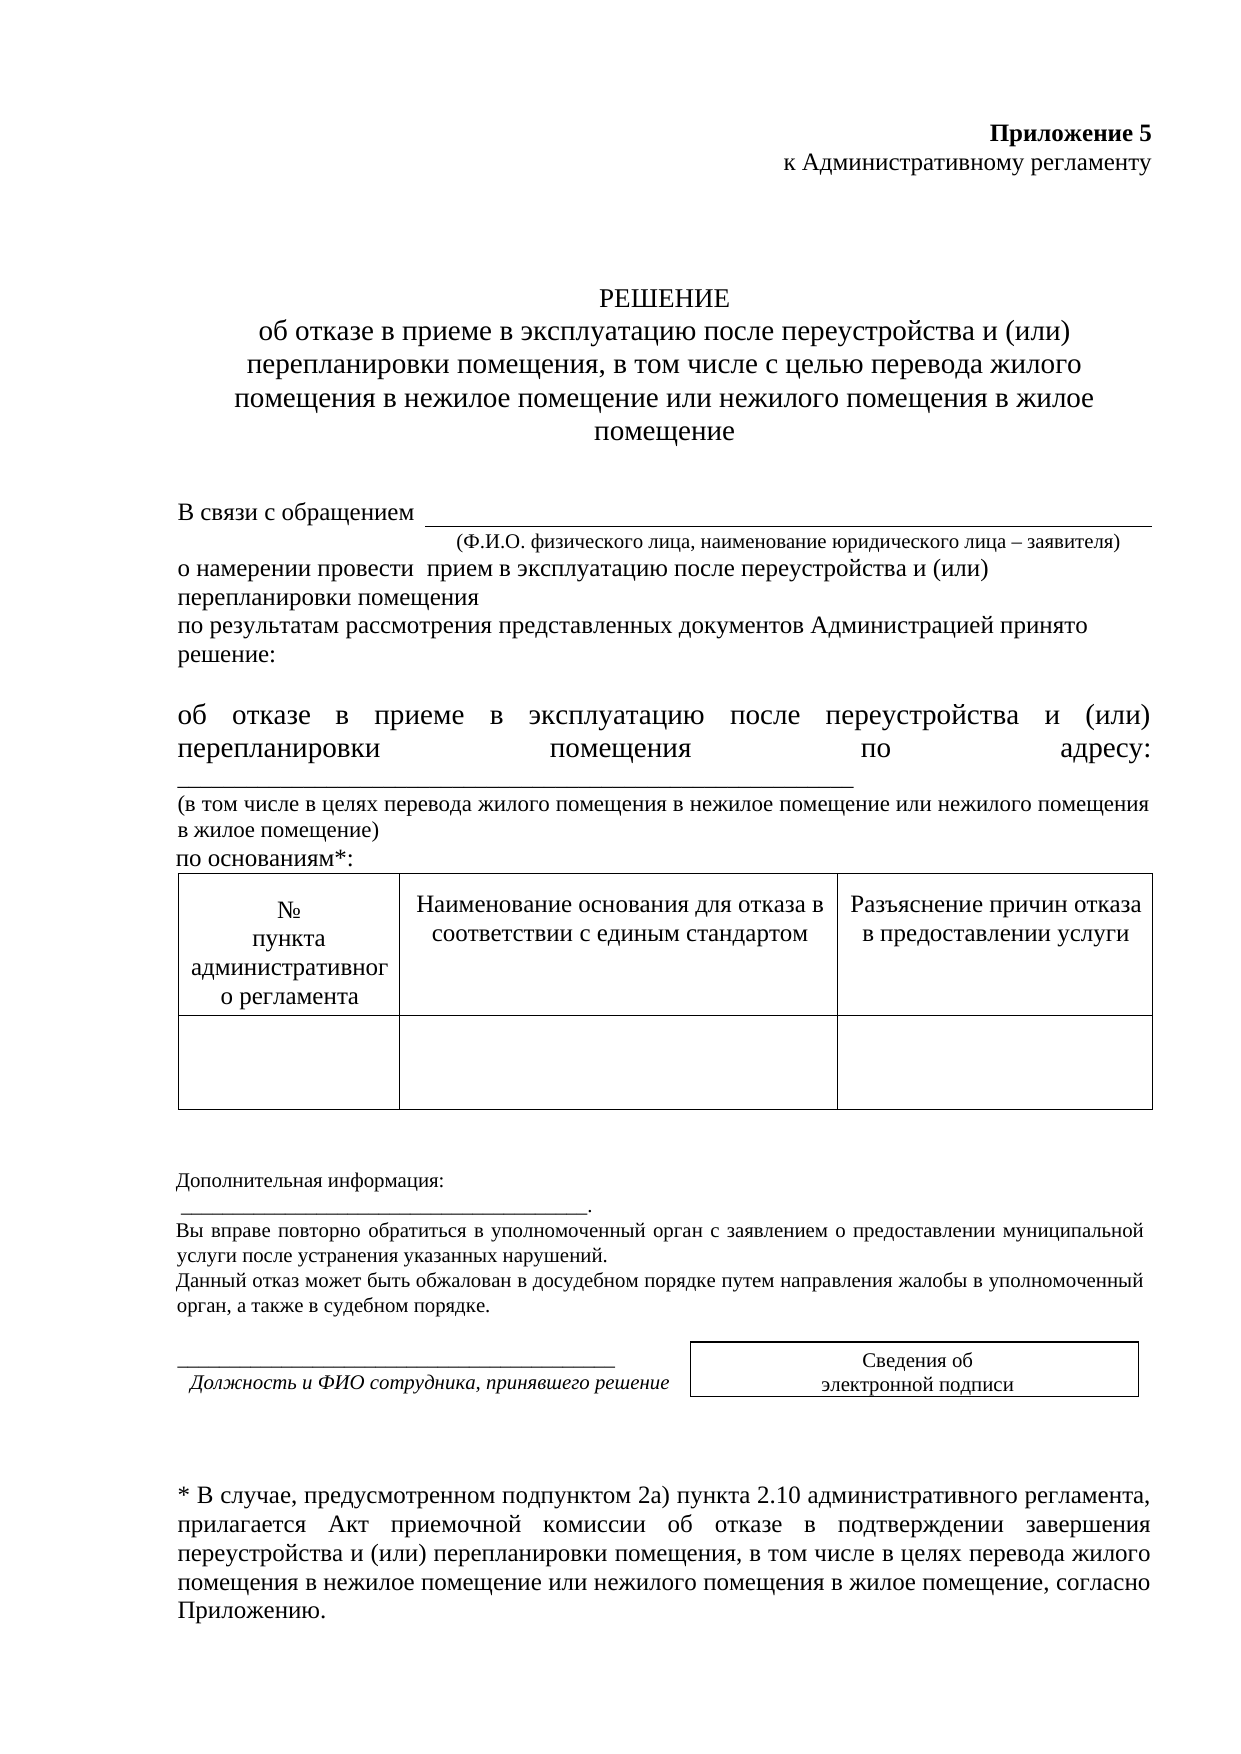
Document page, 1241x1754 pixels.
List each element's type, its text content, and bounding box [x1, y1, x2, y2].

text _______________________________________. [176, 1193, 1145, 1217]
text по результатам рассмотрения представленных документов Администрацией принято решение: [177, 611, 1152, 668]
table_cell [400, 1016, 837, 1109]
text по основаниям*: [176, 843, 1145, 872]
table_cell [838, 1016, 1152, 1109]
text * В случае, предусмотренном подпунктом 2а) пункта 2.10 административного регламента, прилагается Акт приемочной комиссии об отказе в подтверждении завершения переустройства и (или) перепланировки помещения, в том числе в целях перевода жилого помещения в нежилое помещение или нежилого помещения в жилое помещение, согласно Приложению. [177, 1480, 1152, 1624]
table_header Сведения об электронной подписи [691, 1343, 1138, 1396]
table_header Разъяснение причин отказа в предоставлении услуги [838, 874, 1152, 1015]
text к Административному регламенту [177, 147, 1152, 176]
text Приложение 5 [177, 118, 1152, 147]
text Данный отказ может быть обжалован в досудебном порядке путем направления жалобы в уполномоченный орган, а также в судебном порядке. [176, 1268, 1145, 1317]
text РЕШЕНИЕ об отказе в приеме в эксплуатацию после переустройства и (или) перепланировки помещения, в том числе с целью перевода жилого помещения в нежилое помещение или нежилого помещения в жилое помещение [177, 282, 1152, 447]
table_cell [179, 1016, 399, 1109]
table_header № пункта административного регламента [179, 874, 399, 1015]
text Вы вправе повторно обратиться в уполномоченный орган с заявлением о предоставлении муниципальной услуги после устранения указанных нарушений. [176, 1218, 1145, 1267]
text __________________________________________ Должность и ФИО сотрудника, принявшего решение [177, 1346, 690, 1394]
text о намерении провести прием в эксплуатацию после переустройства и (или) перепланировки помещения [177, 553, 1152, 611]
text В связи с обращением [177, 497, 1152, 526]
text (в том числе в целях перевода жилого помещения в нежилое помещение или нежилого помещения в жилое помещение) [177, 790, 1152, 843]
text (Ф.И.О. физического лица, наименование юридического лица – заявителя) [425, 527, 1152, 553]
text об отказе в приеме в эксплуатацию после переустройства и (или) перепланировки помещения по адресу: ___________________________________________________________ [177, 697, 1152, 790]
table_header Наименование основания для отказа в соответствии с единым стандартом [400, 874, 837, 1015]
text Дополнительная информация: [176, 1167, 1145, 1192]
